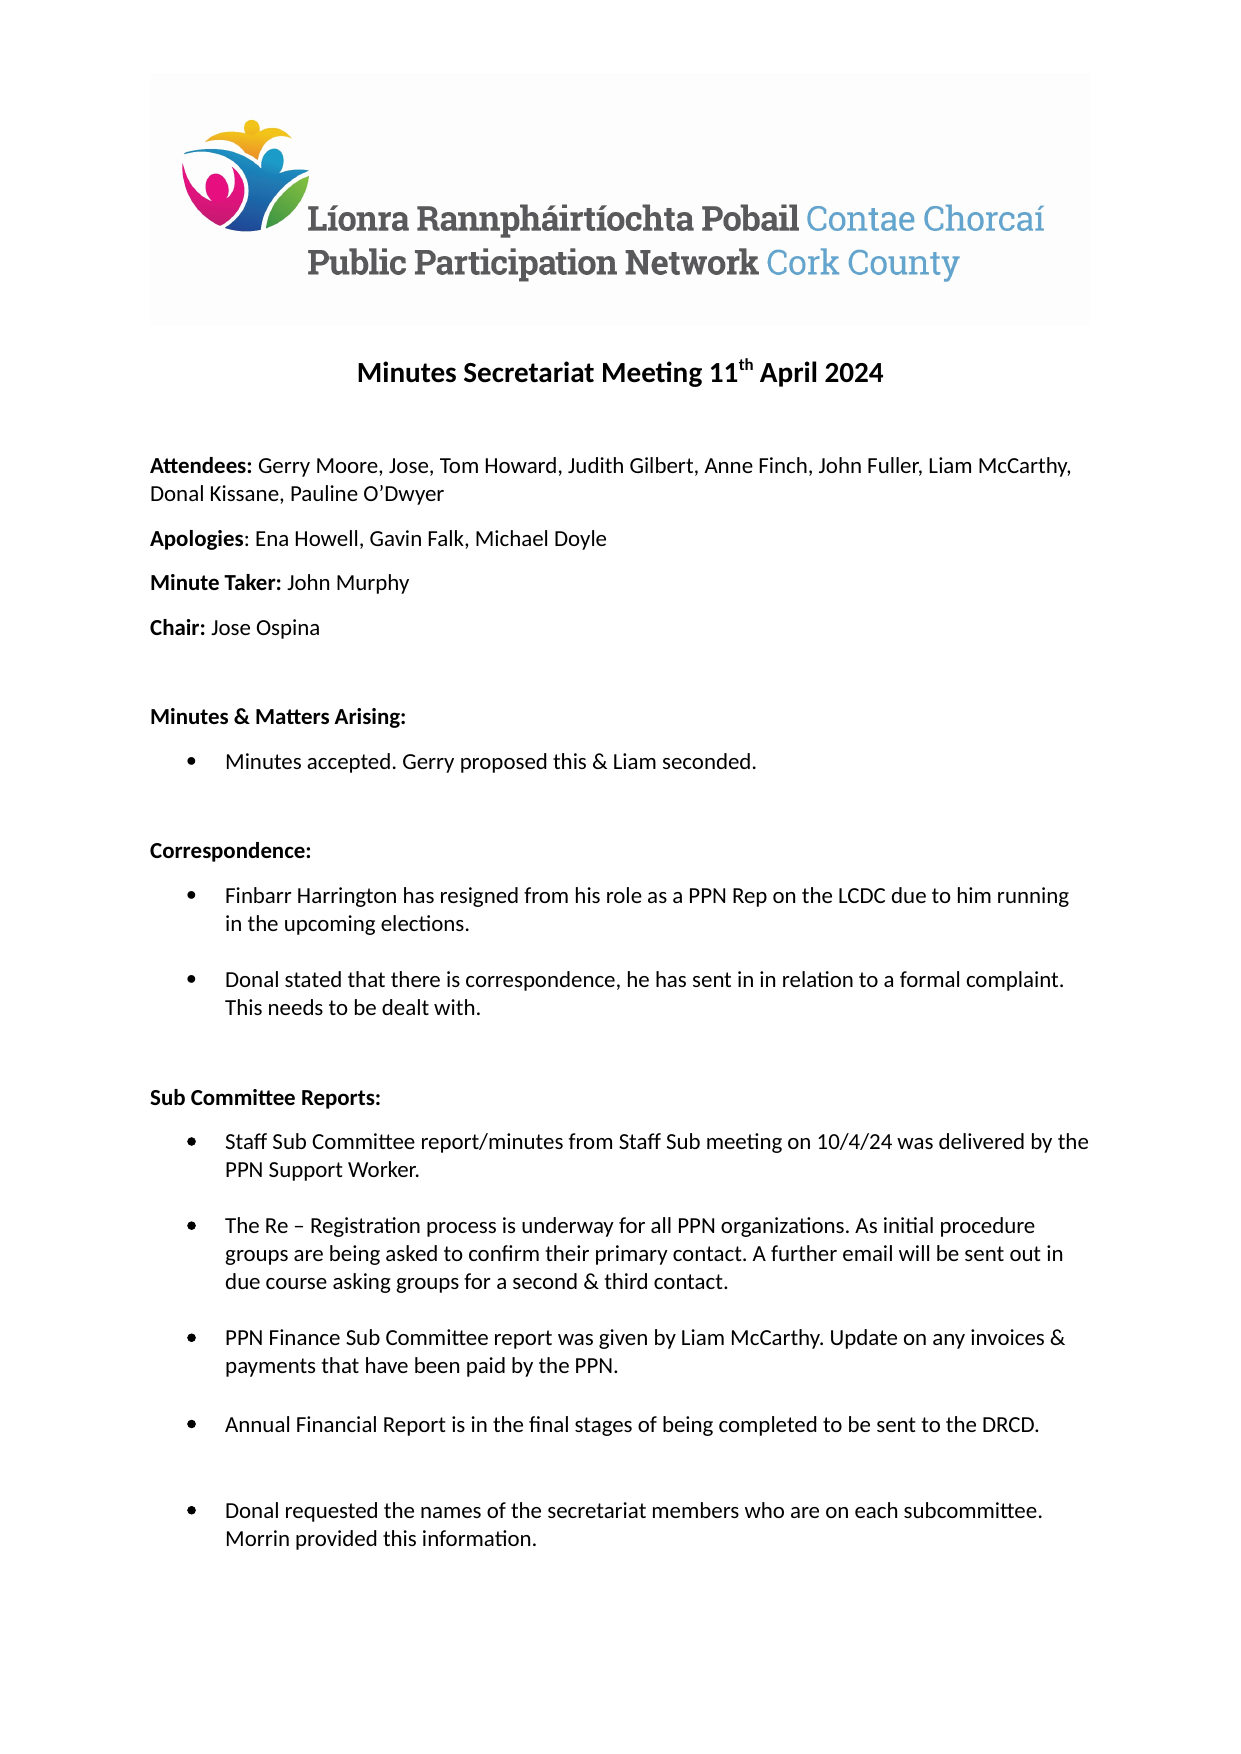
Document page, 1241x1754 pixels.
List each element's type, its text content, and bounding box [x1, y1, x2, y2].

picture [150, 73, 1091, 326]
text Apologies: Ena Howell, Gavin Falk, Michael Doyle [150, 524, 1090, 552]
list Staff Sub Committee report/minutes from Staff Sub meeting on 10/4/24 was delivered by the PPN Support Worker. [187, 1127, 1090, 1183]
list Donal stated that there is correspondence, he has sent in in relation to a formal complaint. This needs to be dealt with. [187, 965, 1090, 1021]
text Correspondence: [150, 836, 1090, 864]
list Minutes accepted. Gerry proposed this & Liam seconded. [187, 747, 1090, 775]
list Finbarr Harrington has resigned from his role as a PPN Rep on the LCDC due to him running in the upcoming elections. [187, 881, 1090, 937]
text Minute Taker: John Murphy [150, 568, 1090, 596]
text Chair: Jose Ospina [150, 613, 1090, 641]
list PPN Finance Sub Committee report was given by Liam McCarthy. Update on any invoices & payments that have been paid by the PPN. [187, 1323, 1090, 1379]
text Minutes & Matters Arising: [150, 702, 1090, 730]
list The Re – Registration process is underway for all PPN organizations. As initial procedure groups are being asked to confirm their primary contact. A further email will be sent out in due course asking groups for a second & third contact. [187, 1211, 1090, 1295]
text Minutes Secretariat Meeting 11th April 2024 [150, 354, 1090, 389]
text Attendees: Gerry Moore, Jose, Tom Howard, Judith Gilbert, Anne Finch, John Fuller, Liam McCarthy, Donal Kissane, Pauline O’Dwyer [150, 451, 1090, 507]
list Annual Financial Report is in the final stages of being completed to be sent to the DRCD. [187, 1410, 1090, 1438]
list Donal requested the names of the secretariat members who are on each subcommittee. Morrin provided this information. [187, 1496, 1090, 1552]
text Sub Committee Reports: [150, 1083, 1090, 1111]
